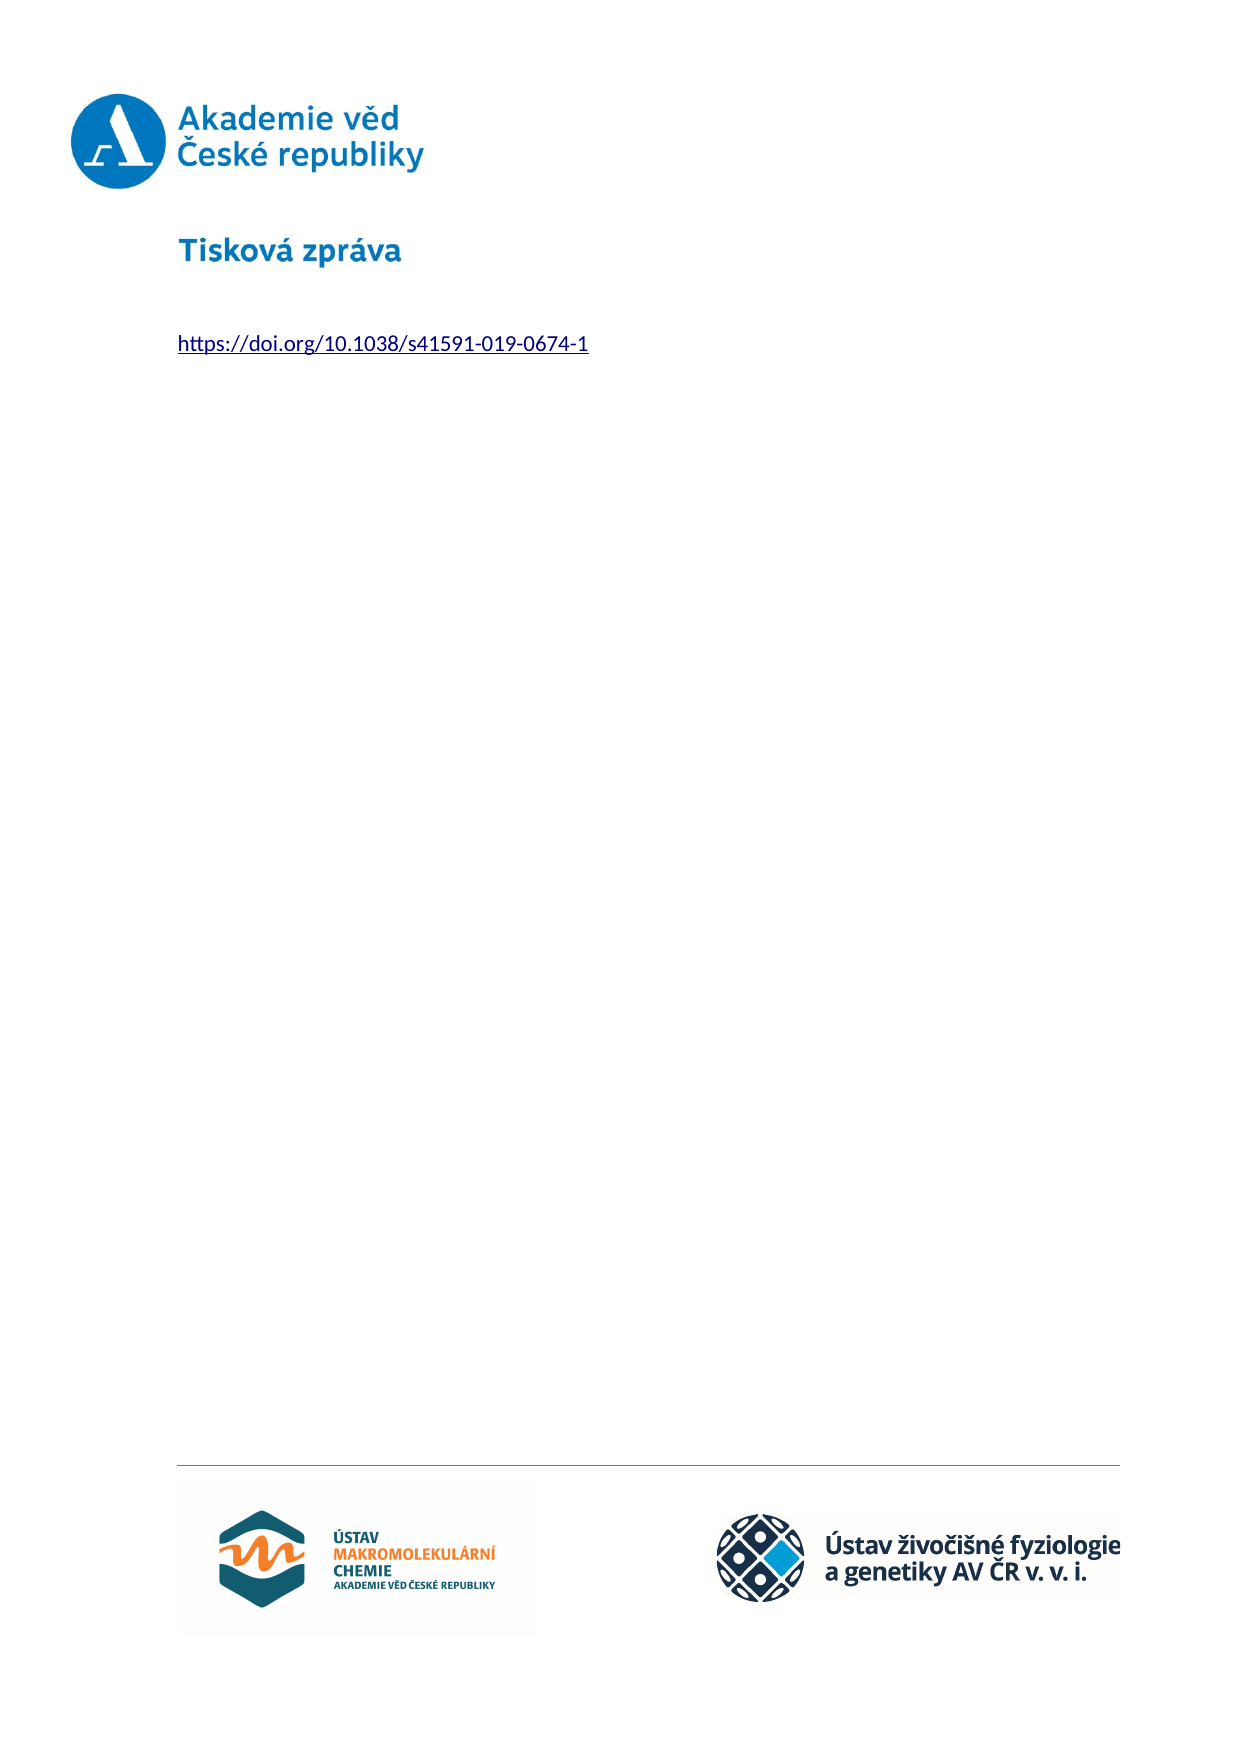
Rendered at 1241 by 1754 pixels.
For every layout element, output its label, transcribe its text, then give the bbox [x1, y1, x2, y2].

picture [177, 1481, 538, 1637]
picture [0, 0, 1241, 329]
text https://doi.org/10.1038/s41591-019-0674-1 [177, 329, 1122, 357]
picture [716, 1514, 1121, 1602]
